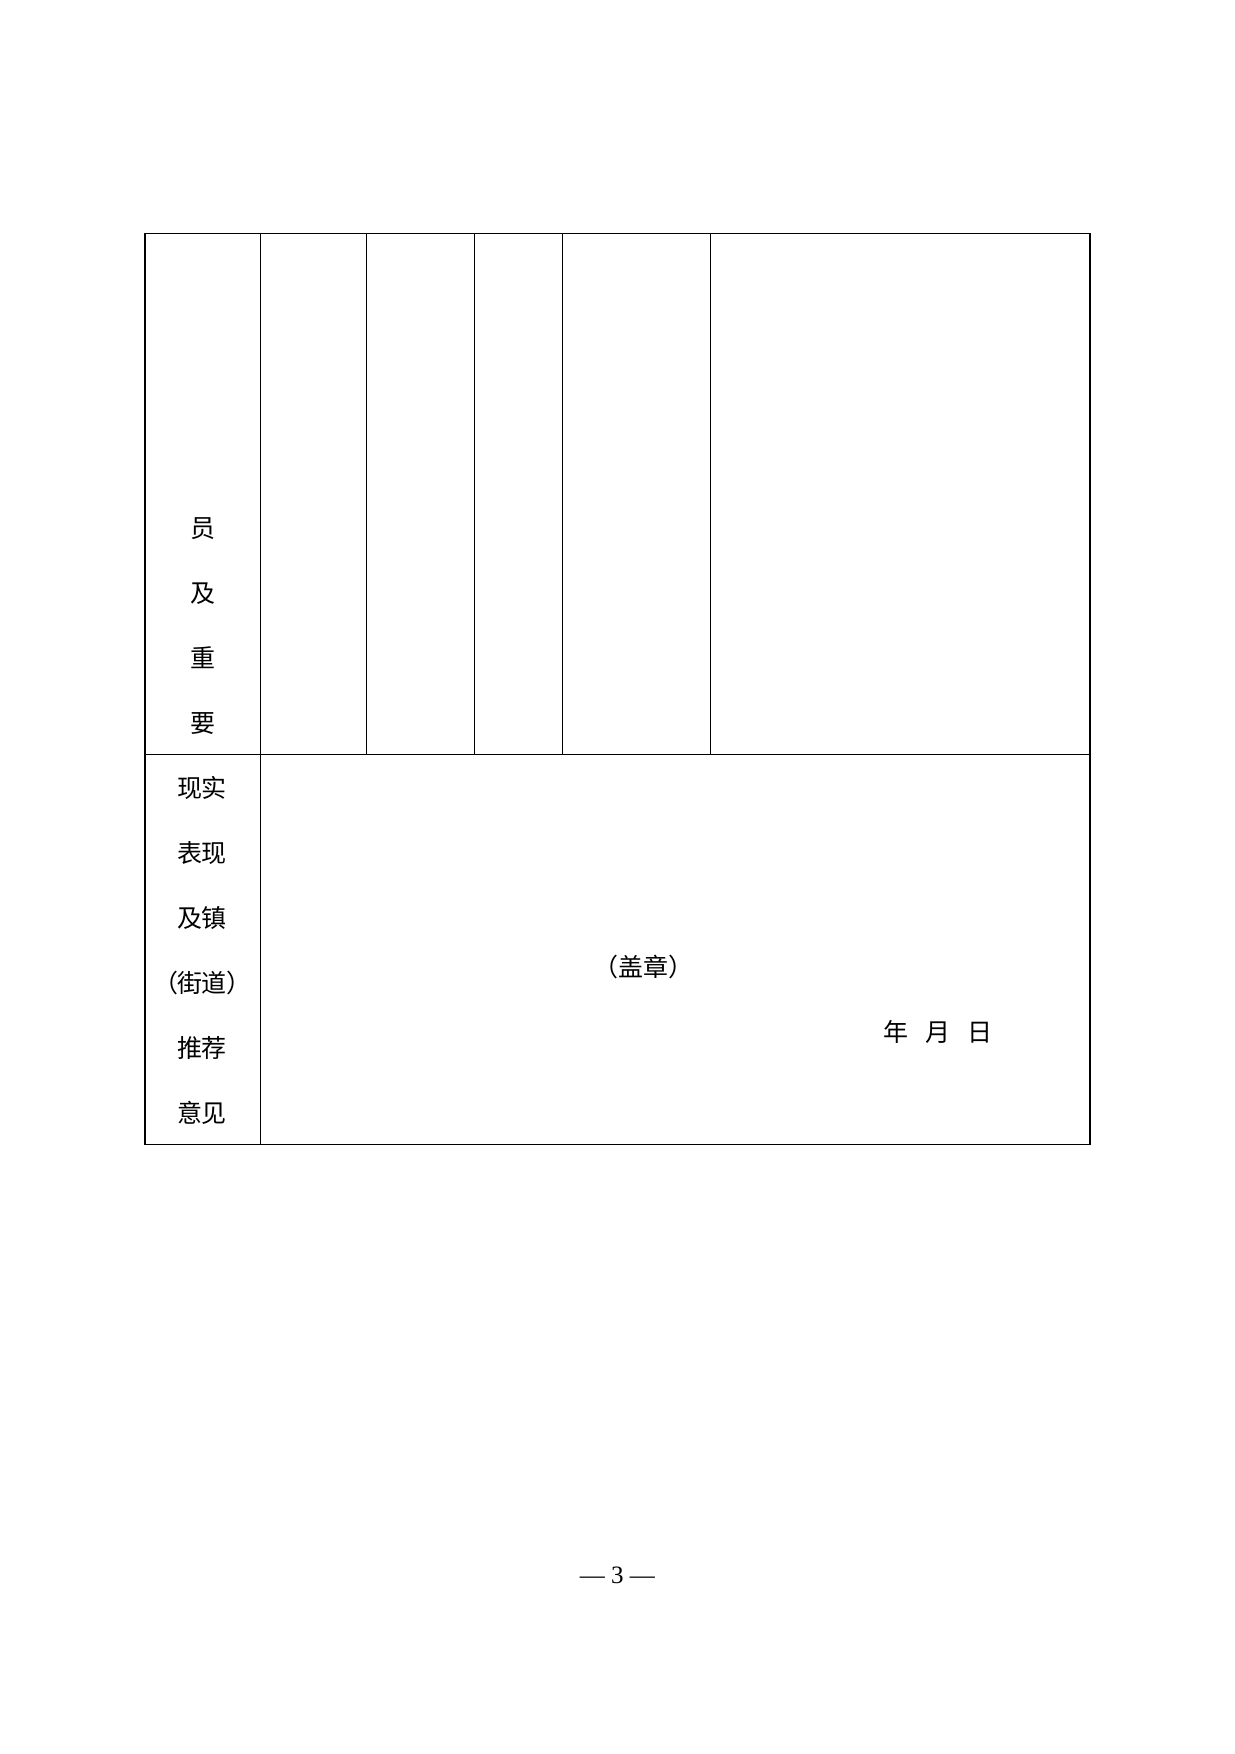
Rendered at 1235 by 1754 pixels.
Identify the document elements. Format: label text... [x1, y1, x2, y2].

table_cell [261, 234, 366, 753]
table_cell 现实 表现 及镇 （街道） 推荐 意见 [146, 755, 260, 1144]
table_cell （盖章） 年 月 日 [261, 755, 1089, 1144]
table_cell [711, 234, 1089, 753]
table_cell [563, 234, 710, 753]
table_cell [475, 234, 562, 753]
table_cell [367, 234, 474, 753]
